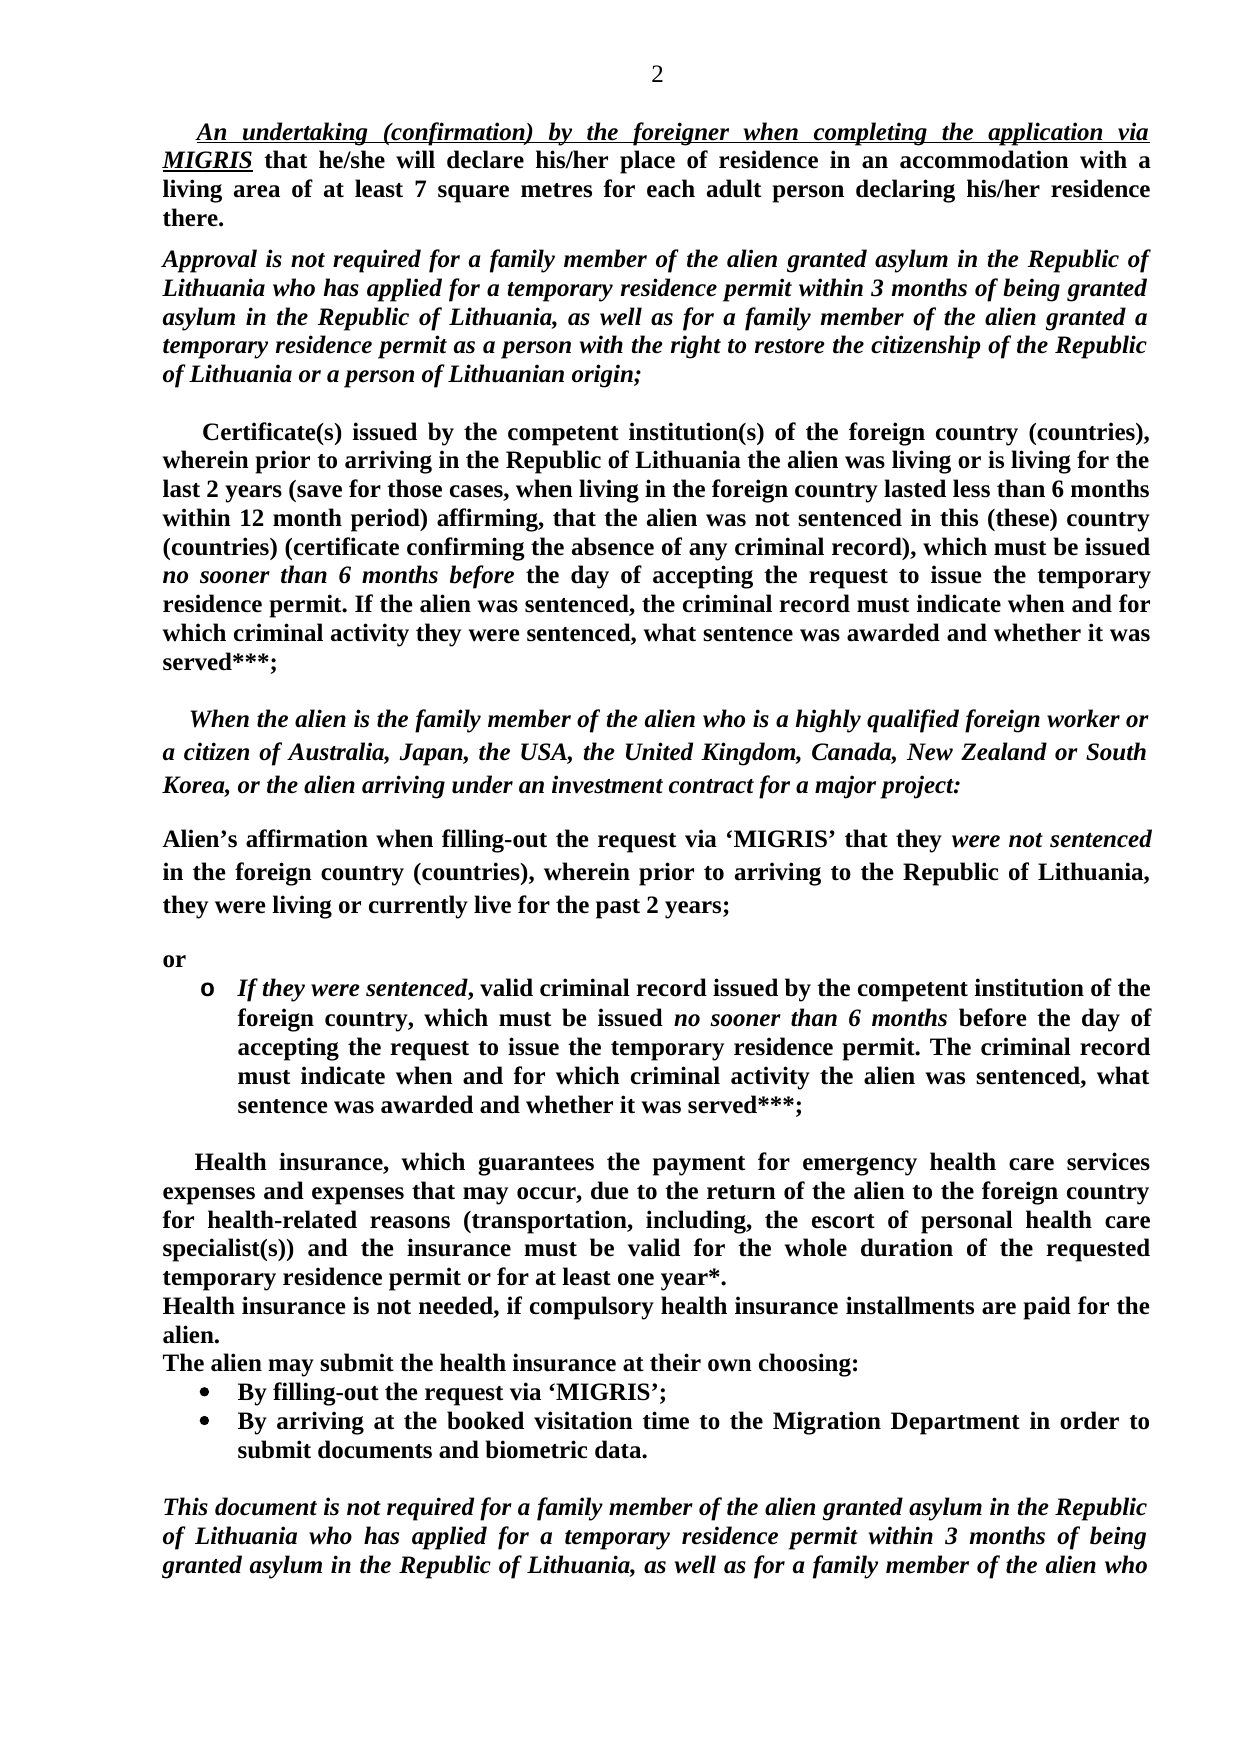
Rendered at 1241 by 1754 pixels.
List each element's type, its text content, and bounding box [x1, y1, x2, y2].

text Alien’s affirmation when filling-out the request via ‘MIGRIS’ that they were not sentenced in the foreign country (countries), wherein prior to arriving to the Republic of Lithuania, they were living or currently live for the past 2 years; [162, 824, 1152, 919]
text  An undertaking (confirmation) by the foreigner when completing the application via MIGRIS that he/she will declare his/her place of residence in an accommodation with a living area of at least 7 square metres for each adult person declaring his/her residence there. [162, 117, 1152, 232]
text  When the alien is the family member of the alien who is a highly qualified foreign worker or a citizen of Australia, Japan, the USA, the United Kingdom, Canada, New Zealand or South Korea, or the alien arriving under an investment contract for a major project: [162, 704, 1152, 799]
list By arriving at the booked visitation time to the Migration Department in order to submit documents and biometric data. [200, 1406, 1152, 1463]
text Approval is not required for a family member of the alien granted asylum in the Republic of Lithuania who has applied for a temporary residence permit within 3 months of being granted asylum in the Republic of Lithuania, as well as for a family member of the alien granted a temporary residence permit as a person with the right to restore the citizenship of the Republic of Lithuania or a person of Lithuanian origin; [162, 244, 1152, 388]
list If they were sentenced, valid criminal record issued by the competent institution of the foreign country, which must be issued no sooner than 6 months before the day of accepting the request to issue the temporary residence permit. The criminal record must indicate when and for which criminal activity the alien was sentenced, what sentence was awarded and whether it was served***; [200, 973, 1152, 1118]
list By filling-out the request via ‘MIGRIS’; [200, 1377, 1152, 1406]
text  Health insurance, which guarantees the payment for emergency health care services expenses and expenses that may occur, due to the return of the alien to the foreign country for health-related reasons (transportation, including, the escort of personal health care specialist(s)) and the insurance must be valid for the whole duration of the requested temporary residence permit or for at least one year*. [162, 1147, 1152, 1291]
text or [162, 944, 1152, 973]
text  Certificate(s) issued by the competent institution(s) of the foreign country (countries), wherein prior to arriving in the Republic of Lithuania the alien was living or is living for the last 2 years (save for those cases, when living in the foreign country lasted less than 6 months within 12 month period) affirming, that the alien was not sentenced in this (these) country (countries) (certificate confirming the absence of any criminal record), which must be issued no sooner than 6 months before the day of accepting the request to issue the temporary residence permit. If the alien was sentenced, the criminal record must indicate when and for which criminal activity they were sentenced, what sentence was awarded and whether it was served***; [162, 417, 1152, 675]
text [162, 1492, 1152, 1578]
text Health insurance is not needed, if compulsory health insurance installments are paid for the alien. [162, 1291, 1152, 1348]
text The alien may submit the health insurance at their own choosing: [162, 1348, 1152, 1377]
